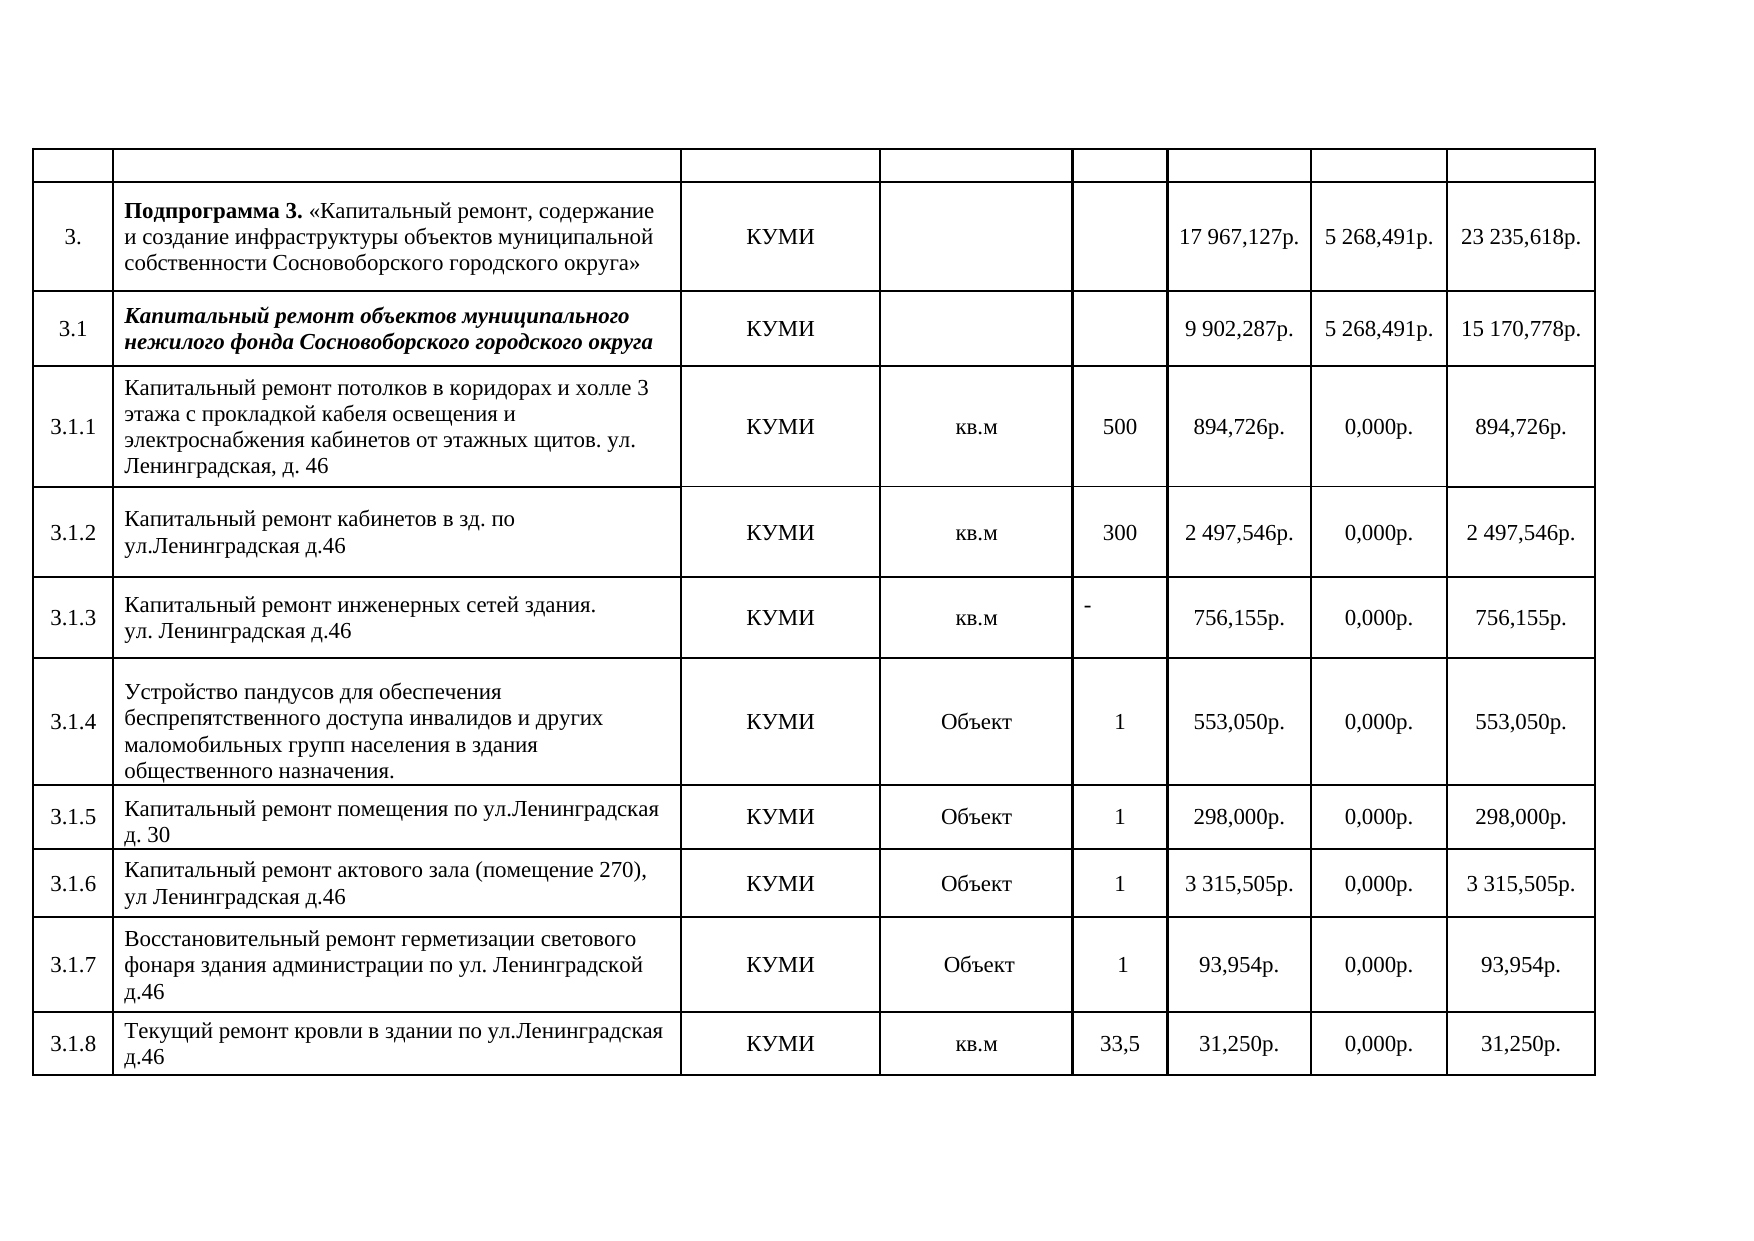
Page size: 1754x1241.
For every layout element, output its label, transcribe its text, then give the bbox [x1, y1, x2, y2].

table_cell 0,000р. [1312, 367, 1446, 486]
table_cell кв.м [881, 1013, 1071, 1073]
table_cell 93,954р. [1448, 918, 1594, 1011]
table_cell 3.1.1 [34, 367, 112, 486]
table_cell КУМИ [682, 659, 879, 783]
table_cell 23 235,618р. [1448, 183, 1594, 290]
table_cell 15 170,778р. [1448, 292, 1594, 365]
table_cell кв.м [881, 578, 1071, 657]
table_cell [881, 183, 1071, 290]
table_cell [34, 150, 112, 181]
table_cell [1169, 631, 1310, 657]
table_cell КУМИ [682, 918, 879, 1011]
table_cell 894,726р. [1448, 367, 1594, 486]
table_cell Объект [881, 850, 1071, 916]
table_cell [881, 292, 1071, 365]
table_cell [1074, 292, 1166, 365]
table_cell 0,000р. [1312, 786, 1446, 848]
table_cell 3. [34, 183, 112, 290]
table_cell 1 [1074, 786, 1166, 848]
table_cell 3 315,505р. [1448, 850, 1594, 916]
table_cell 0,000р. [1312, 578, 1446, 631]
table_cell 2 497,546р. [1448, 488, 1594, 576]
table_cell Устройство пандусов для обеспечения беспрепятственного доступа инвалидов и других маломобильных групп населения в здания общественного назначения. [114, 659, 680, 783]
table_cell КУМИ [682, 786, 879, 848]
table_cell 298,000р. [1448, 786, 1594, 848]
table_cell [114, 150, 680, 181]
table_cell 3.1.4 [34, 659, 112, 783]
table_cell 9 902,287р. [1169, 292, 1310, 365]
table_cell 3.1.8 [34, 1013, 112, 1073]
table_cell Капитальный ремонт помещения по ул.Ленинградская д. 30 [114, 786, 680, 848]
table_cell Капитальный ремонт потолков в коридорах и холле 3 этажа с прокладкой кабеля освещения и электроснабжения кабинетов от этажных щитов. ул. Ленинградская, д. 46 [114, 367, 680, 486]
table_cell 0,000р. [1312, 1013, 1446, 1073]
table_cell КУМИ [682, 487, 879, 576]
table_cell 33,5 [1074, 1013, 1166, 1073]
table_cell кв.м [881, 487, 1071, 576]
table_cell КУМИ [682, 1013, 879, 1073]
table_cell 894,726р. [1169, 367, 1310, 486]
table_cell 0,000р. [1312, 659, 1446, 783]
table_cell 5 268,491р. [1312, 292, 1446, 365]
table_cell [1312, 150, 1446, 181]
table_cell 553,050р. [1169, 659, 1310, 783]
table_cell [1448, 150, 1594, 181]
table_cell Капитальный ремонт инженерных сетей здания. ул. Ленинградская д.46 [114, 578, 680, 657]
table_cell Подпрограмма 3. «Капитальный ремонт, содержание и создание инфраструктуры объектов муниципальной собственности Сосновоборского городского округа» [114, 183, 680, 290]
table_cell 1 [1074, 918, 1166, 1011]
table_cell 1 [1074, 659, 1166, 783]
table_cell 300 [1074, 487, 1166, 576]
table_cell 31,250р. [1169, 1013, 1310, 1073]
table_cell Объект [881, 659, 1071, 783]
table_cell 3.1.2 [34, 488, 112, 576]
table_cell 17 967,127р. [1169, 183, 1310, 290]
table_cell 3.1.7 [34, 918, 112, 1011]
table_cell 553,050р. [1448, 659, 1594, 783]
table_cell 756,155р. [1448, 578, 1594, 657]
table_cell 3 315,505р. [1169, 850, 1310, 916]
table_cell Объект [881, 918, 1071, 1011]
table_cell [682, 631, 879, 657]
table_cell Восстановительный ремонт герметизации светового фонаря здания администрации по ул. Ленинградской д.46 [114, 918, 680, 1011]
table_cell - [1074, 578, 1166, 631]
table_cell КУМИ [682, 578, 879, 631]
table_cell [1074, 183, 1166, 290]
table_cell Капитальный ремонт актового зала (помещение 270), ул Ленинградская д.46 [114, 850, 680, 916]
table_cell кв.м [881, 367, 1071, 486]
table_cell Капитальный ремонт кабинетов в зд. по ул.Ленинградская д.46 [114, 488, 680, 576]
table_cell [1312, 631, 1446, 657]
table_cell 3.1.6 [34, 850, 112, 916]
table_cell КУМИ [682, 850, 879, 916]
table_cell Капитальный ремонт объектов муниципального нежилого фонда Сосновоборского городского округа [114, 292, 680, 365]
table_cell 0,000р. [1312, 487, 1446, 576]
table_cell Текущий ремонт кровли в здании по ул.Ленинградская д.46 [114, 1013, 680, 1073]
table_cell 5 268,491р. [1312, 183, 1446, 290]
table_cell [881, 150, 1071, 181]
table_cell 3.1.3 [34, 578, 112, 657]
table_cell КУМИ [682, 292, 879, 365]
table_cell [1169, 150, 1310, 181]
table_cell 1 [1074, 850, 1166, 916]
table_cell 0,000р. [1312, 850, 1446, 916]
table_cell [1074, 150, 1166, 181]
table_cell Объект [881, 786, 1071, 848]
table_cell 31,250р. [1448, 1013, 1594, 1073]
table_cell 3.1.5 [34, 786, 112, 848]
table_cell 756,155р. [1169, 578, 1310, 631]
table_cell 3.1 [34, 292, 112, 365]
table_cell [1074, 631, 1166, 657]
table_cell 500 [1074, 367, 1166, 486]
table_cell 0,000р. [1312, 918, 1446, 1011]
table_cell 93,954р. [1169, 918, 1310, 1011]
table_cell [682, 150, 879, 181]
table_cell КУМИ [682, 183, 879, 290]
table_cell 2 497,546р. [1169, 487, 1310, 576]
table_cell 298,000р. [1169, 786, 1310, 848]
table_cell КУМИ [682, 367, 879, 486]
